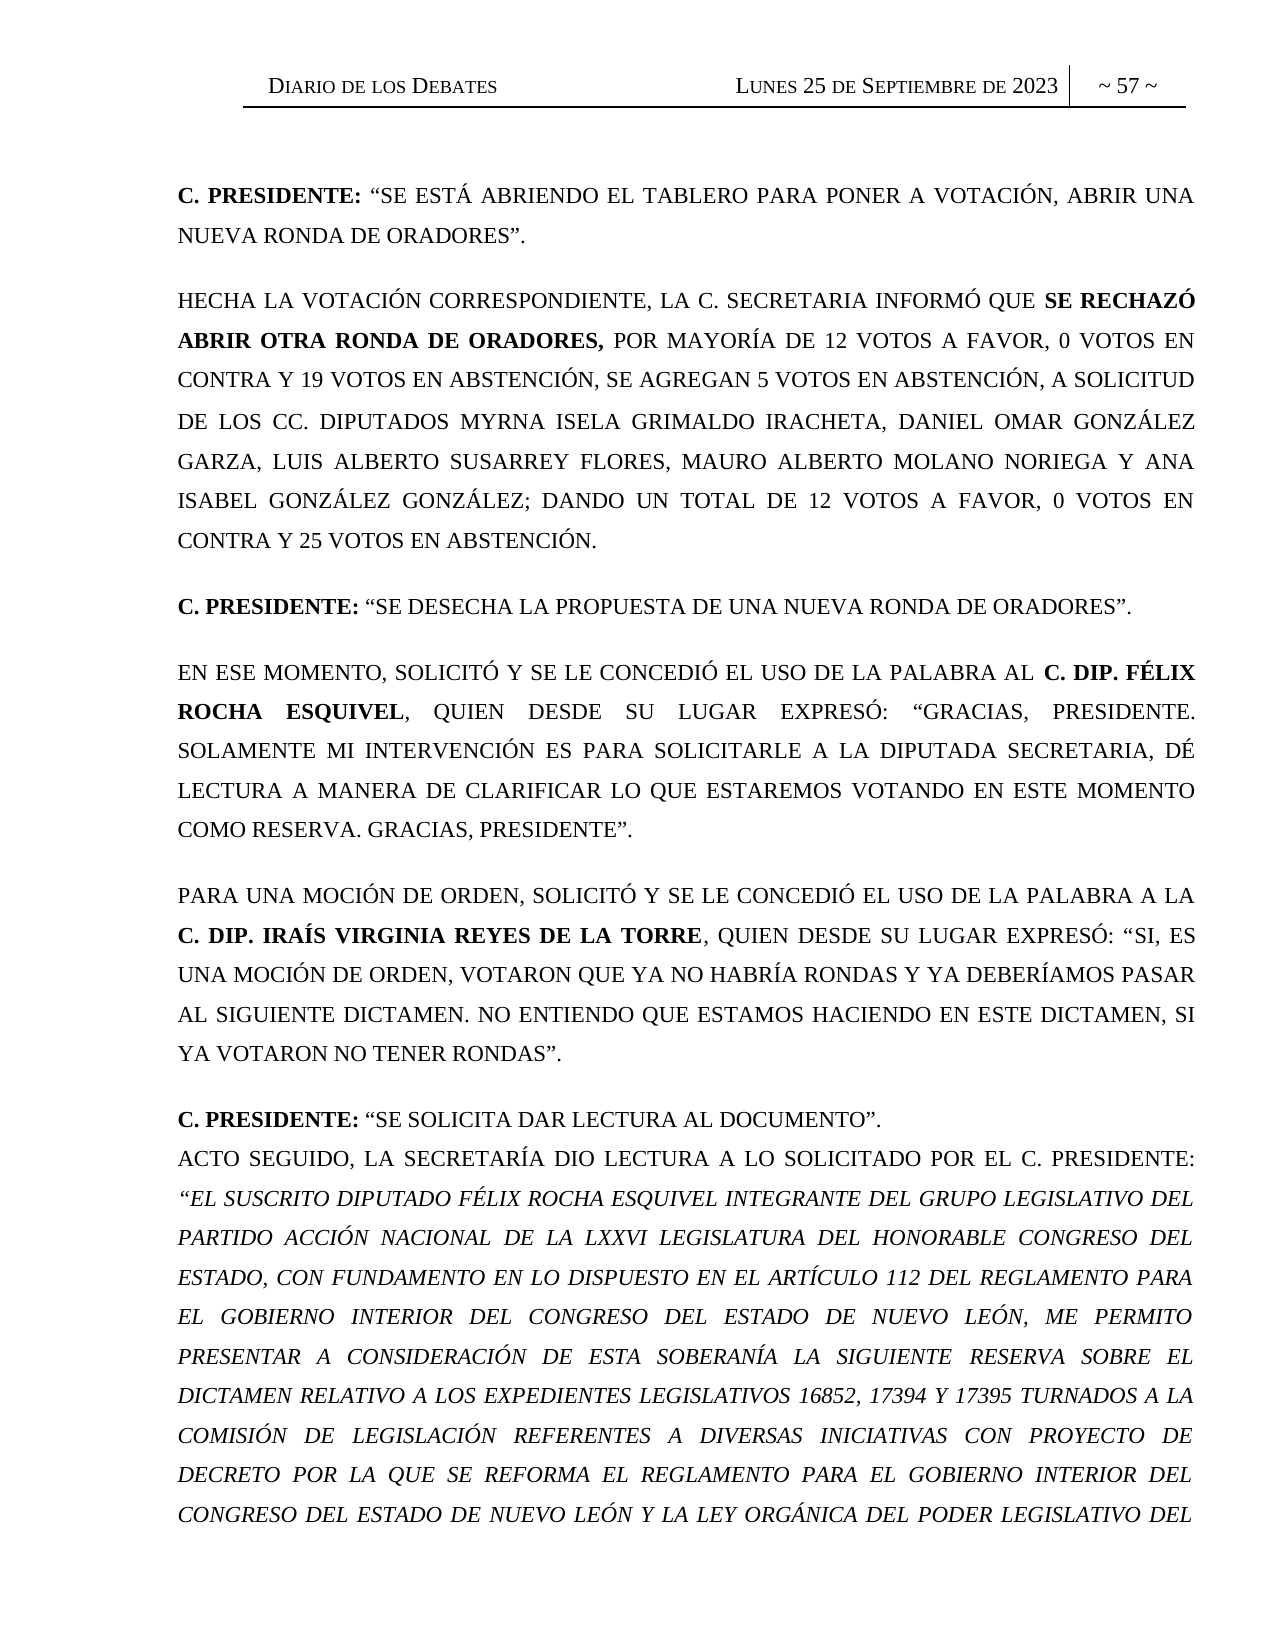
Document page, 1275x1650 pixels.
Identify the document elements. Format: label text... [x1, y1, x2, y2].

text C. PRESIDENTE: “SE SOLICITA DAR LECTURA AL DOCUMENTO”. [177, 1106, 1196, 1132]
text HECHA LA VOTACIÓN CORRESPONDIENTE, LA C. SECRETARIA INFORMÓ QUE SE RECHAZÓ ABRIR OTRA RONDA DE ORADORES, POR MAYORÍA DE 12 VOTOS A FAVOR, 0 VOTOS EN CONTRA Y 19 VOTOS EN ABSTENCIÓN, SE AGREGAN 5 VOTOS EN ABSTENCIÓN, A SOLICITUD DE LOS CC. DIPUTADOS MYRNA ISELA GRIMALDO IRACHETA, DANIEL OMAR GONZÁLEZ GARZA, LUIS ALBERTO SUSARREY FLORES, MAURO ALBERTO MOLANO NORIEGA Y ANA ISABEL GONZÁLEZ GONZÁLEZ; DANDO UN TOTAL DE 12 VOTOS A FAVOR, 0 VOTOS EN CONTRA Y 25 VOTOS EN ABSTENCIÓN. [177, 287, 1196, 553]
text C. PRESIDENTE: “SE ESTÁ ABRIENDO EL TABLERO PARA PONER A VOTACIÓN, ABRIR UNA NUEVA RONDA DE ORADORES”. [177, 182, 1196, 248]
text EN ESE MOMENTO, SOLICITÓ Y SE LE CONCEDIÓ EL USO DE LA PALABRA AL C. DIP. FÉLIX ROCHA ESQUIVEL, QUIEN DESDE SU LUGAR EXPRESÓ: “GRACIAS, PRESIDENTE. SOLAMENTE MI INTERVENCIÓN ES PARA SOLICITARLE A LA DIPUTADA SECRETARIA, DÉ LECTURA A MANERA DE CLARIFICAR LO QUE ESTAREMOS VOTANDO EN ESTE MOMENTO COMO RESERVA. GRACIAS, PRESIDENTE”. [177, 658, 1196, 843]
text PARA UNA MOCIÓN DE ORDEN, SOLICITÓ Y SE LE CONCEDIÓ EL USO DE LA PALABRA A LA C. DIP. IRAÍS VIRGINIA REYES DE LA TORRE, QUIEN DESDE SU LUGAR EXPRESÓ: “SI, ES UNA MOCIÓN DE ORDEN, VOTARON QUE YA NO HABRÍA RONDAS Y YA DEBERÍAMOS PASAR AL SIGUIENTE DICTAMEN. NO ENTIENDO QUE ESTAMOS HACIENDO EN ESTE DICTAMEN, SI YA VOTARON NO TENER RONDAS”. [177, 882, 1196, 1067]
text C. PRESIDENTE: “SE DESECHA LA PROPUESTA DE UNA NUEVA RONDA DE ORADORES”. [177, 593, 1196, 619]
